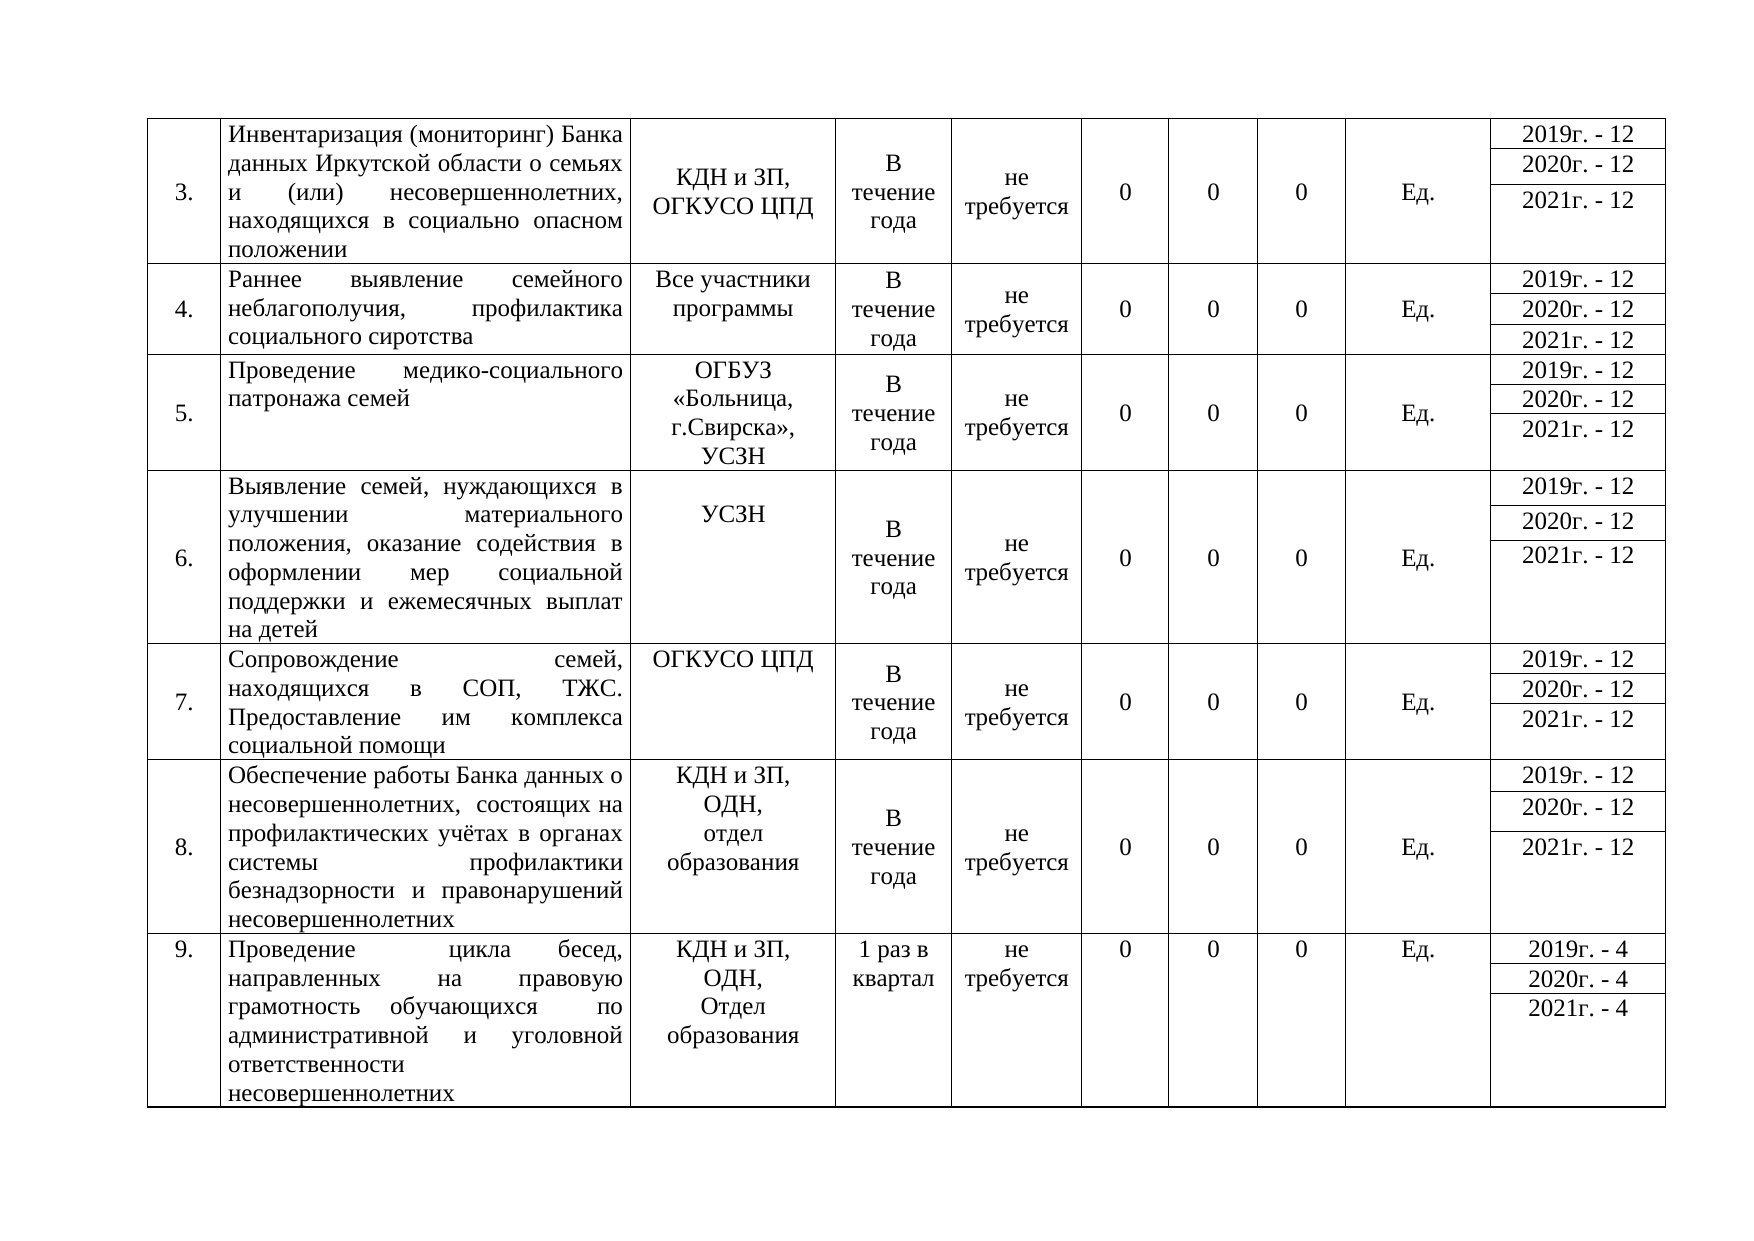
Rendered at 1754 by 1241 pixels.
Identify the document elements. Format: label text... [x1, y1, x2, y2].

table_cell Обеспечение работы Банка данных о несовершеннолетних, состоящих на профилактических учётах в органах системы профилактики безнадзорности и правонарушений несовершеннолетних [221, 760, 630, 933]
table_cell Проведение медико-социального патронажа семей [221, 355, 630, 470]
table_cell 3. [148, 119, 220, 263]
table_cell 0 [1169, 119, 1257, 263]
table_cell не требуется [952, 355, 1081, 470]
table_cell 0 [1258, 471, 1345, 643]
table_cell 0 [1169, 471, 1257, 643]
table_cell Ед. [1346, 264, 1490, 354]
table_cell 2021г. - 12 [1491, 325, 1665, 354]
table_cell 1 раз в квартал [836, 934, 951, 1106]
table_cell ОГКУСО ЦПД [631, 644, 835, 759]
table_cell 2019г. - 12 [1491, 355, 1665, 383]
table_cell 0 [1082, 760, 1168, 933]
table_cell не требуется [952, 934, 1081, 1106]
table_cell 2019г. - 4 [1491, 934, 1665, 963]
table_cell 2021г. - 12 [1491, 541, 1665, 643]
table_cell не требуется [952, 760, 1081, 933]
table_cell 9. [148, 934, 220, 1106]
table_cell не требуется [952, 644, 1081, 759]
table_cell 2019г. - 12 [1491, 119, 1665, 148]
table_cell Ед. [1346, 355, 1490, 470]
table_cell 0 [1169, 644, 1257, 759]
table_cell Ед. [1346, 471, 1490, 643]
table_cell 0 [1258, 264, 1345, 354]
table_cell 2020г. - 4 [1491, 964, 1665, 992]
table_cell Проведение цикла бесед, направленных на правовую грамотность обучающихся по административной и уголовной ответственности несовершеннолетних [221, 934, 630, 1106]
table_cell 0 [1169, 264, 1257, 354]
table_cell Выявление семей, нуждающихся в улучшении материального положения, оказание содействия в оформлении мер социальной поддержки и ежемесячных выплат на детей [221, 471, 630, 643]
table_cell 4. [148, 264, 220, 354]
table_cell КДН и ЗП, ОГКУСО ЦПД [631, 119, 835, 263]
table_cell 2019г. - 12 [1491, 644, 1665, 673]
table_cell 0 [1169, 760, 1257, 933]
table_cell ОГБУЗ «Больница, г.Свирска», УСЗН [631, 355, 835, 470]
table_cell 8. [148, 760, 220, 933]
table_cell 2021г. - 4 [1491, 994, 1665, 1106]
table_cell 2021г. - 12 [1491, 414, 1665, 470]
table_cell 0 [1082, 264, 1168, 354]
table_cell 0 [1082, 355, 1168, 470]
table_cell 0 [1258, 644, 1345, 759]
table_cell 2020г. - 12 [1491, 674, 1665, 703]
table_cell 0 [1082, 644, 1168, 759]
table_cell Ед. [1346, 119, 1490, 263]
table_cell 0 [1082, 119, 1168, 263]
table_cell КДН и ЗП, ОДН, Отдел образования [631, 934, 835, 1106]
table_cell Раннее выявление семейного неблагополучия, профилактика социального сиротства [221, 264, 630, 354]
table_cell В течение года [836, 471, 951, 643]
table_cell 2019г. - 12 [1491, 760, 1665, 791]
table_cell 2021г. - 12 [1491, 704, 1665, 759]
table_cell 2020г. - 12 [1491, 385, 1665, 413]
table_cell 0 [1169, 355, 1257, 470]
table_cell КДН и ЗП, ОДН, отдел образования [631, 760, 835, 933]
table_cell 0 [1258, 119, 1345, 263]
table_cell Инвентаризация (мониторинг) Банка данных Иркутской области о семьях и (или) несовершеннолетних, находящихся в социально опасном положении [221, 119, 630, 263]
table_cell В течение года [836, 264, 951, 354]
table_cell 2021г. - 12 [1491, 832, 1665, 933]
table_cell 0 [1169, 934, 1257, 1106]
table_cell не требуется [952, 119, 1081, 263]
table_cell 2019г. - 12 [1491, 471, 1665, 505]
table_cell 2019г. - 12 [1491, 264, 1665, 293]
table_cell 2021г. - 12 [1491, 185, 1665, 263]
table_cell 0 [1082, 471, 1168, 643]
table_cell 2020г. - 12 [1491, 792, 1665, 831]
table_cell Ед. [1346, 644, 1490, 759]
table_cell 0 [1258, 934, 1345, 1106]
table_cell 0 [1258, 760, 1345, 933]
table_cell Ед. [1346, 760, 1490, 933]
table_cell Ед. [1346, 934, 1490, 1106]
table_cell В течение года [836, 644, 951, 759]
table_cell Все участники программы [631, 264, 835, 354]
table_cell УСЗН [631, 471, 835, 643]
table_cell не требуется [952, 471, 1081, 643]
table_cell 6. [148, 471, 220, 643]
table_cell 2020г. - 12 [1491, 149, 1665, 184]
table_cell В течение года [836, 119, 951, 263]
table_cell В течение года [836, 355, 951, 470]
table_cell 2020г. - 12 [1491, 506, 1665, 539]
table_cell 5. [148, 355, 220, 470]
table_cell 2020г. - 12 [1491, 294, 1665, 324]
table_cell В течение года [836, 760, 951, 933]
table_cell не требуется [952, 264, 1081, 354]
table_cell 7. [148, 644, 220, 759]
table_cell 0 [1258, 355, 1345, 470]
table_cell Сопровождение семей, находящихся в СОП, ТЖС. Предоставление им комплекса социальной помощи [221, 644, 630, 759]
table_cell 0 [1082, 934, 1168, 1106]
